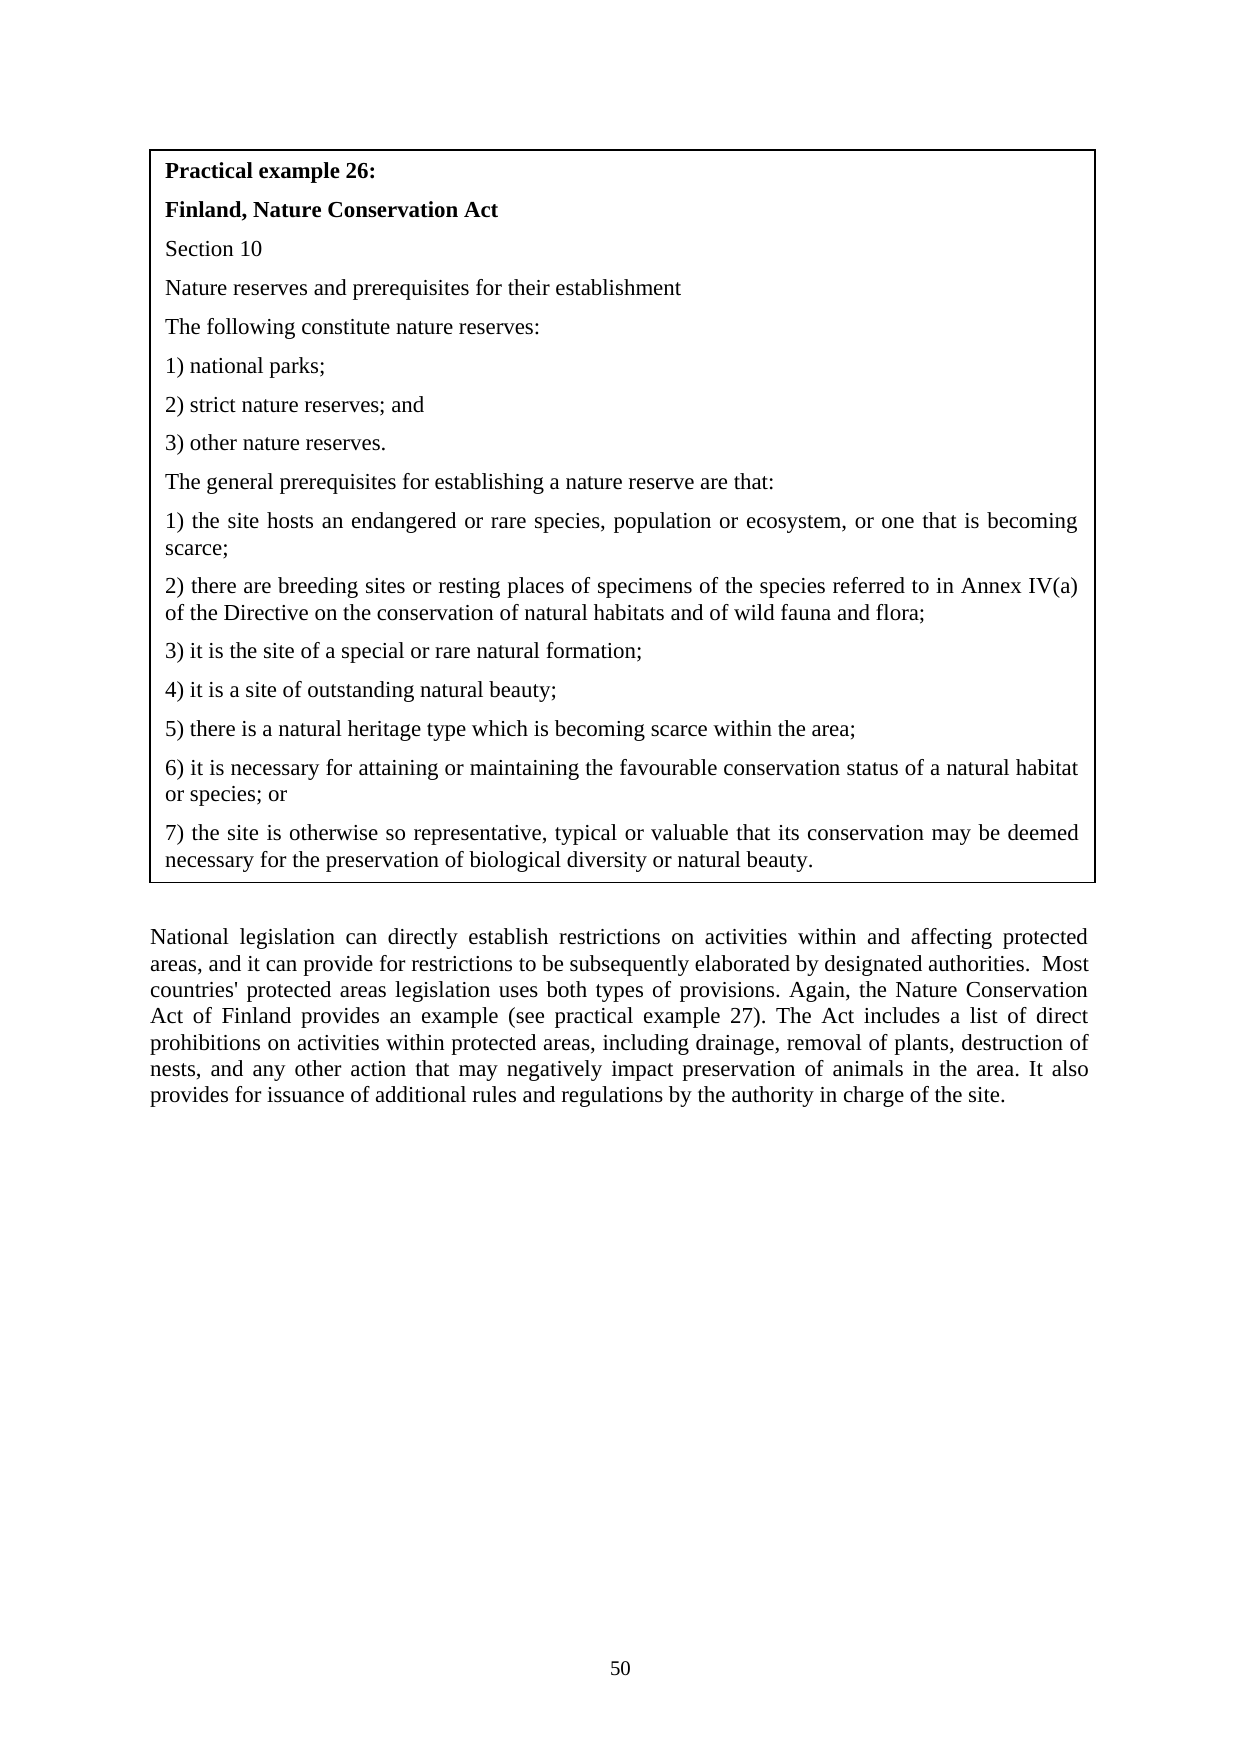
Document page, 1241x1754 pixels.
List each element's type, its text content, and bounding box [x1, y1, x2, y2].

text National legislation can directly establish restrictions on activities within and affecting protected areas, and it can provide for restrictions to be subsequently elaborated by designated authorities. Most countries' protected areas legislation uses both types of provisions. Again, the Nature Conservation Act of Finland provides an example (see practical example 27). The Act includes a list of direct prohibitions on activities within protected areas, including drainage, removal of plants, destruction of nests, and any other action that may negatively impact preservation of animals in the area. It also provides for issuance of additional rules and regulations by the authority in charge of the site. [150, 923, 1090, 1108]
